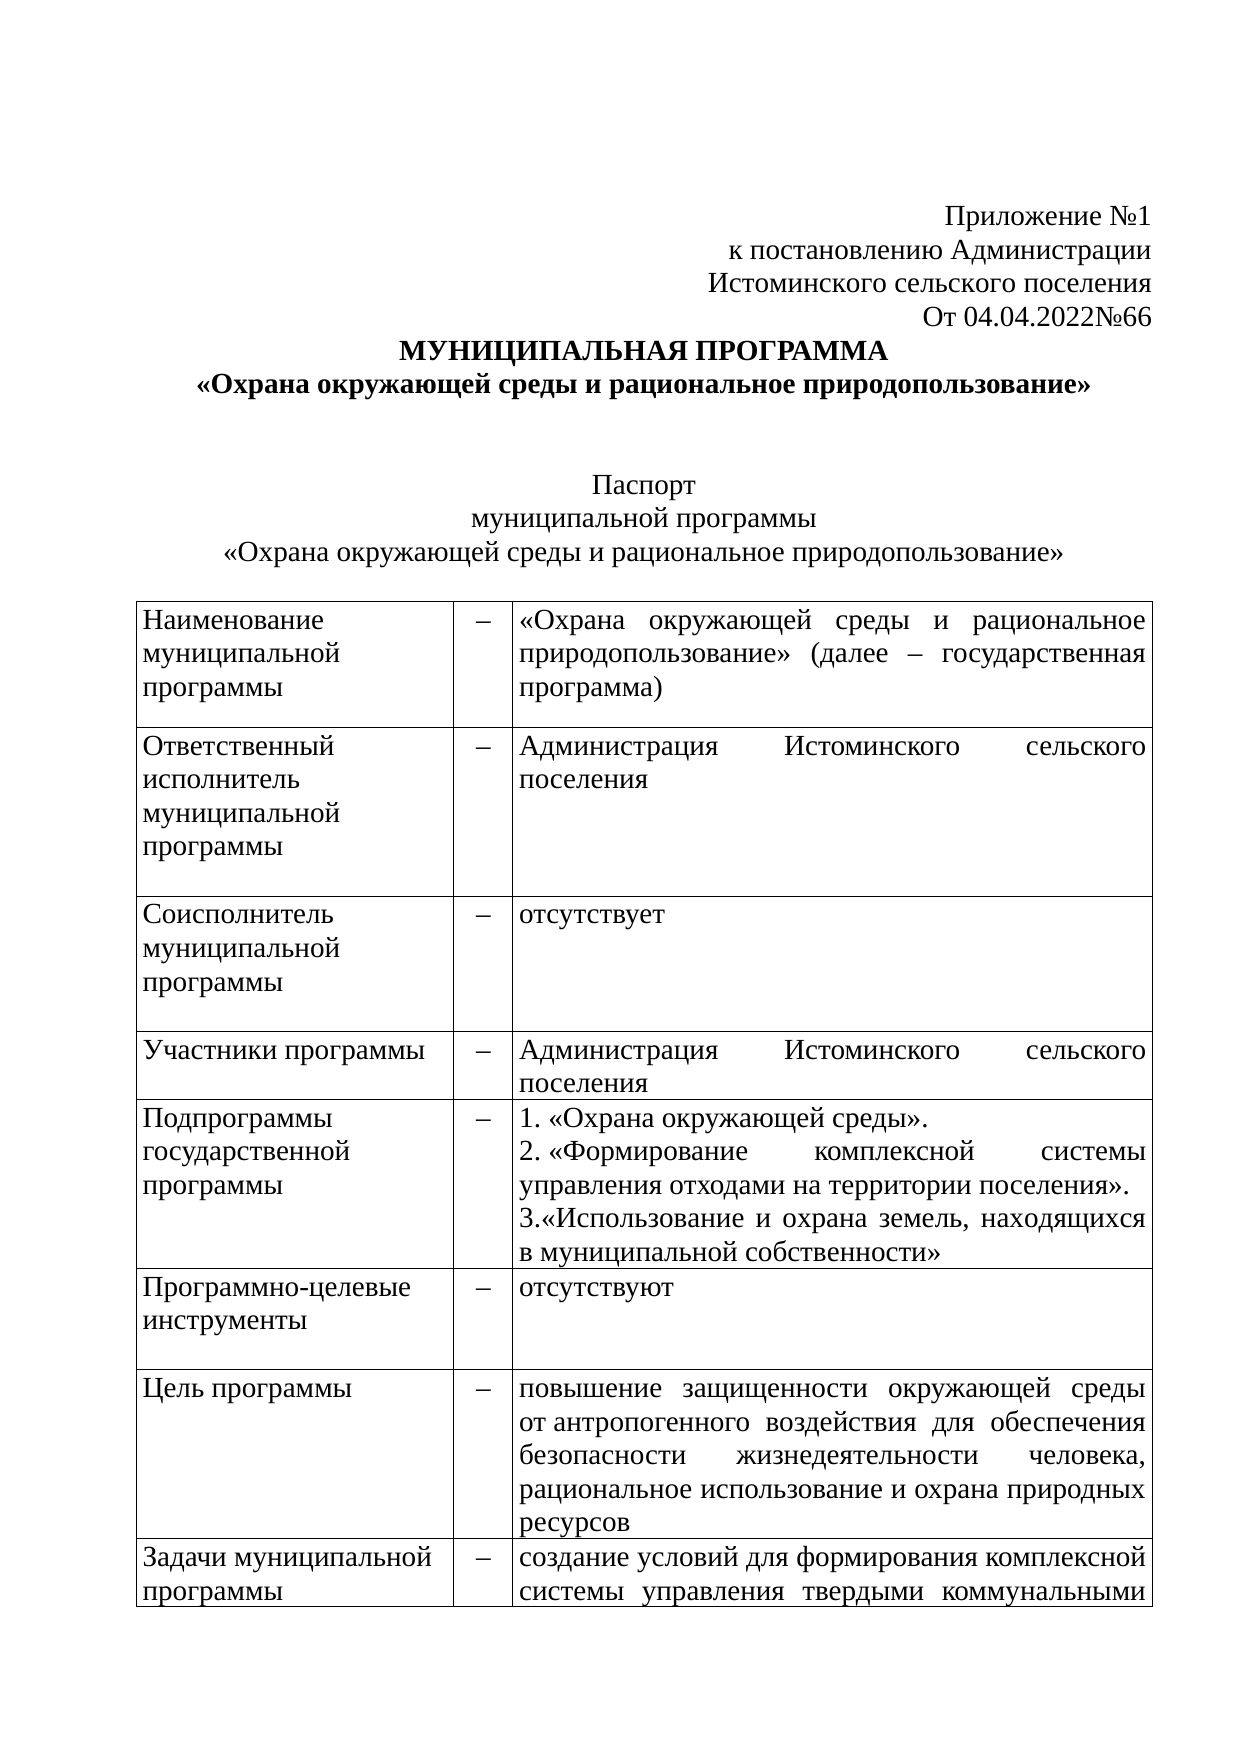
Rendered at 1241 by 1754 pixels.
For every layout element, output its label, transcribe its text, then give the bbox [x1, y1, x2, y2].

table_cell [513, 1539, 1152, 1606]
table_cell Программно-целевые инструменты [137, 1269, 453, 1369]
table_header Наименование муниципальной программы [137, 602, 453, 727]
table_cell – [454, 1100, 512, 1268]
text Паспорт [136, 467, 1152, 500]
table_cell – [454, 728, 512, 896]
table_cell Подпрограммы государственной программы [137, 1100, 453, 1268]
text МУНИЦИПАЛЬНАЯ ПРОГРАММА [136, 333, 1152, 366]
table_cell Соисполнитель муниципальной программы [137, 897, 453, 1031]
table_cell повышение защищенности окружающей среды от антропогенного воздействия для обеспечения безопасности жизнедеятельности человека, рациональное использование и охрана природных ресурсов [513, 1370, 1152, 1538]
table_cell Администрация Истоминского сельского поселения [513, 728, 1152, 896]
table_header «Охрана окружающей среды и рациональное природопользование» (далее – государственная программа) [513, 602, 1152, 727]
text От 04.04.2022№66 [136, 299, 1152, 333]
table_cell – [454, 1370, 512, 1538]
table_header – [454, 602, 512, 727]
text «Охрана окружающей среды и рациональное природопользование» [136, 366, 1152, 400]
table_cell Участники программы [137, 1032, 453, 1099]
text Приложение №1 [136, 198, 1152, 232]
table_cell Цель программы [137, 1370, 453, 1538]
table_cell Администрация Истоминского сельского поселения [513, 1032, 1152, 1099]
table_cell – [454, 1269, 512, 1369]
table_cell – [454, 1539, 512, 1606]
table_cell 1. «Охрана окружающей среды». 2. «Формирование комплексной системы управления отходами на территории поселения». 3.«Использование и охрана земель, находящихся в муниципальной собственности» [513, 1100, 1152, 1268]
table_cell – [454, 897, 512, 1031]
table_cell отсутствует [513, 897, 1152, 1031]
table_cell – [454, 1032, 512, 1099]
text «Охрана окружающей среды и рациональное природопользование» [136, 534, 1152, 567]
text Истоминского сельского поселения [136, 266, 1152, 299]
text к постановлению Администрации [136, 232, 1152, 266]
text муниципальной программы [136, 500, 1152, 534]
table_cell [137, 1539, 453, 1606]
table_cell Ответственный исполнитель муниципальной программы [137, 728, 453, 896]
table_cell отсутствуют [513, 1269, 1152, 1369]
